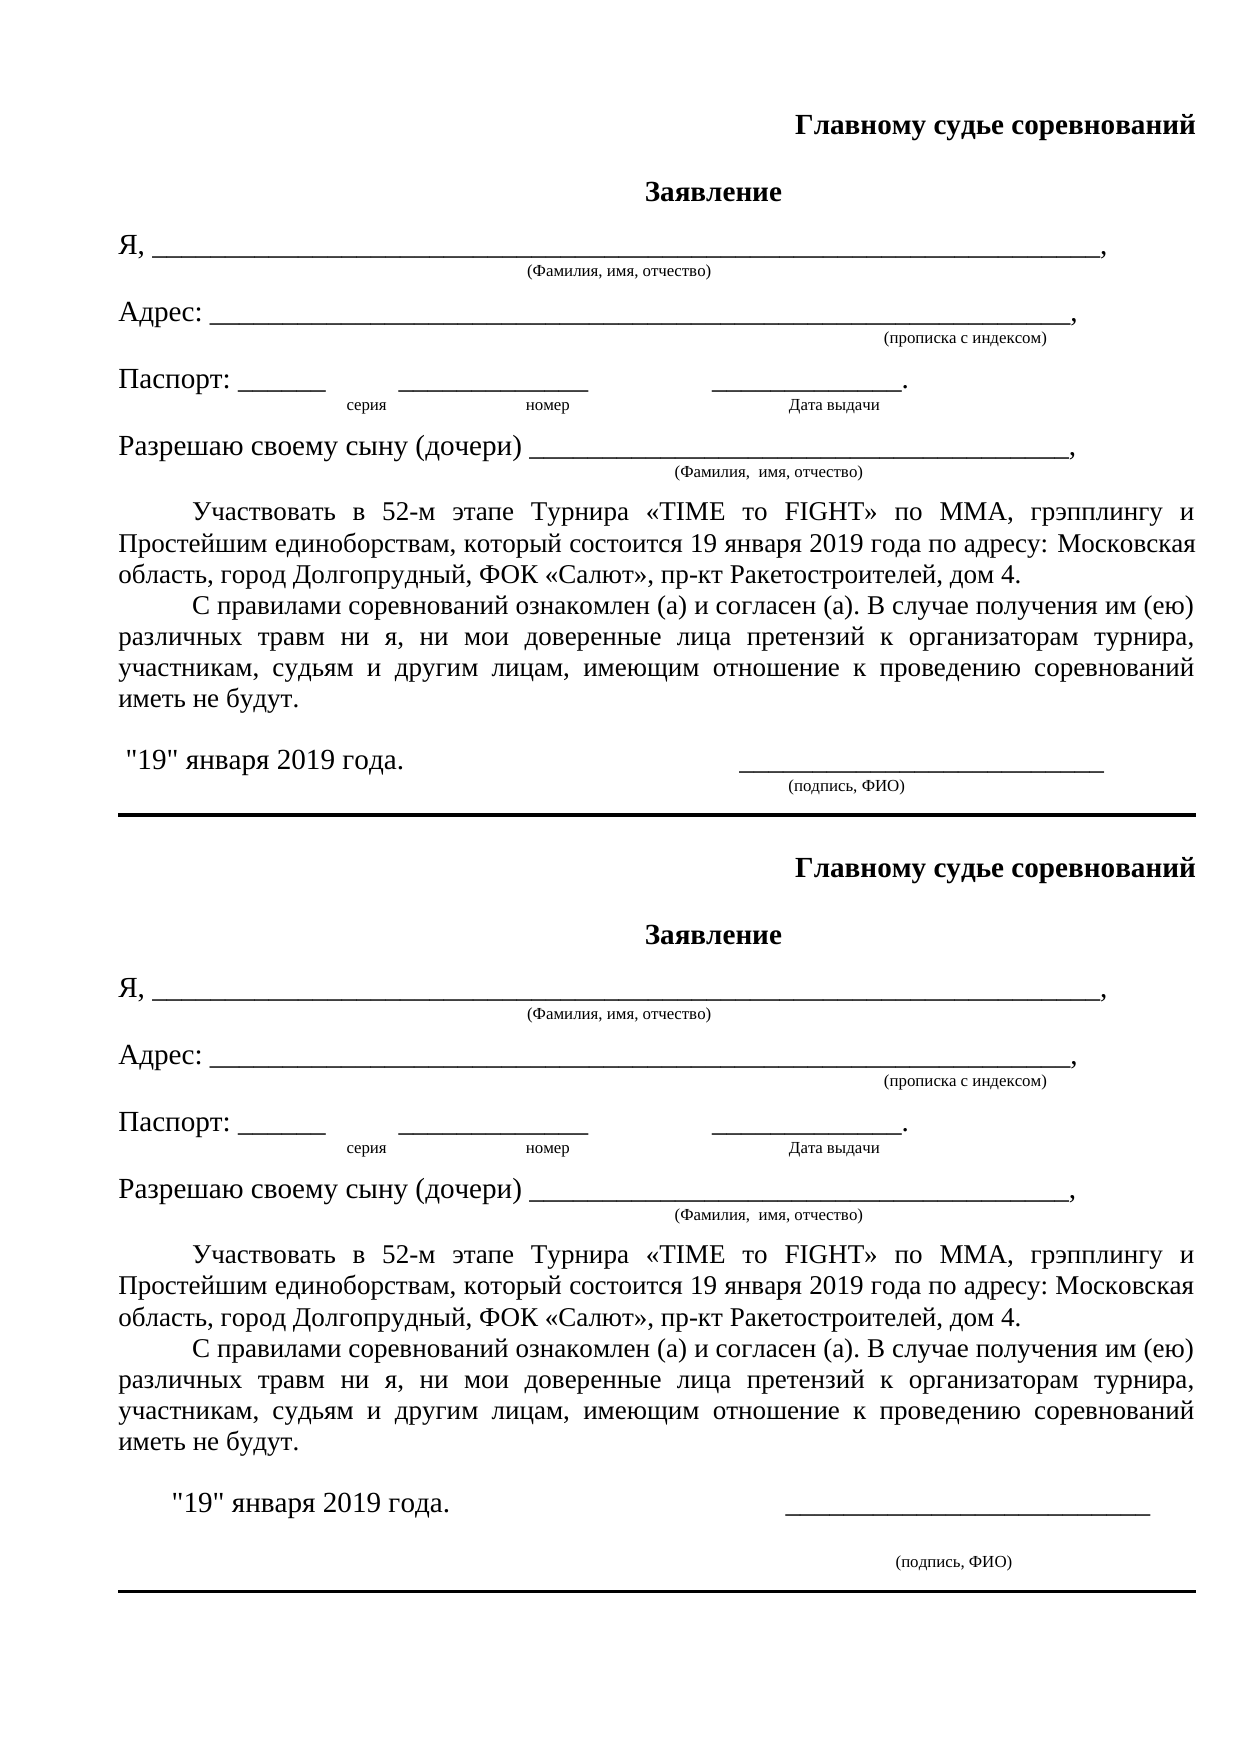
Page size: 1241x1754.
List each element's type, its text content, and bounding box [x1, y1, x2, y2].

text Разрешаю своему сыну (дочери) _____________________________________, [118, 428, 1196, 462]
subtitle Главному судье соревнований [231, 850, 1196, 884]
text серия номер Дата выдачи [118, 395, 1196, 428]
text (подпись, ФИО) [118, 776, 1196, 813]
subtitle Заявление [231, 174, 1196, 208]
text (Фамилия, имя, отчество) [118, 1003, 1196, 1037]
text (прописка с индексом) [118, 1071, 1196, 1104]
text Участвовать в 52-м этапе Турнира «TIME то FIGHT» по ММА, грэпплингу и Простейшим единоборствам, который состоится 19 января 2019 года по адресу: Московская область, город Долгопрудный, ФОК «Салют», пр-кт Ракетостроителей, дом 4. [118, 1238, 1196, 1332]
text Паспорт: ______ _____________ _____________. [118, 1104, 1196, 1138]
text С правилами соревнований ознакомлен (а) и согласен (а). В случае получения им (ею) различных травм ни я, ни мои доверенные лица претензий к организаторам турнира, участникам, судьям и другим лицам, имеющим отношение к проведению соревнований иметь не будут. [118, 1332, 1196, 1456]
text "19" января 2019 года. _________________________ [118, 742, 1196, 776]
text Паспорт: ______ _____________ _____________. [118, 361, 1196, 395]
text Участвовать в 52-м этапе Турнира «TIME то FIGHT» по ММА, грэпплингу и Простейшим единоборствам, который состоится 19 января 2019 года по адресу: Московская область, город Долгопрудный, ФОК «Салют», пр-кт Ракетостроителей, дом 4. [118, 496, 1196, 589]
text С правилами соревнований ознакомлен (а) и согласен (а). В случае получения им (ею) различных травм ни я, ни мои доверенные лица претензий к организаторам турнира, участникам, судьям и другим лицам, имеющим отношение к проведению соревнований иметь не будут. [118, 589, 1196, 713]
text (Фамилия, имя, отчество) [118, 1205, 1196, 1238]
subtitle Заявление [231, 917, 1196, 951]
text (Фамилия, имя, отчество) [118, 462, 1196, 496]
text серия номер Дата выдачи [118, 1138, 1196, 1171]
text (прописка с индексом) [118, 328, 1196, 361]
text Адрес: ___________________________________________________________, [118, 1037, 1196, 1071]
text (Фамилия, имя, отчество) [118, 261, 1196, 294]
subtitle Главному судье соревнований [231, 107, 1196, 141]
text Я, _________________________________________________________________, [118, 227, 1196, 261]
text Адрес: ___________________________________________________________, [118, 294, 1196, 328]
text Я, _________________________________________________________________, [118, 970, 1196, 1003]
text "19" января 2019 года. _________________________ (подпись, ФИО) [118, 1485, 1196, 1590]
text Разрешаю своему сыну (дочери) _____________________________________, [118, 1171, 1196, 1205]
